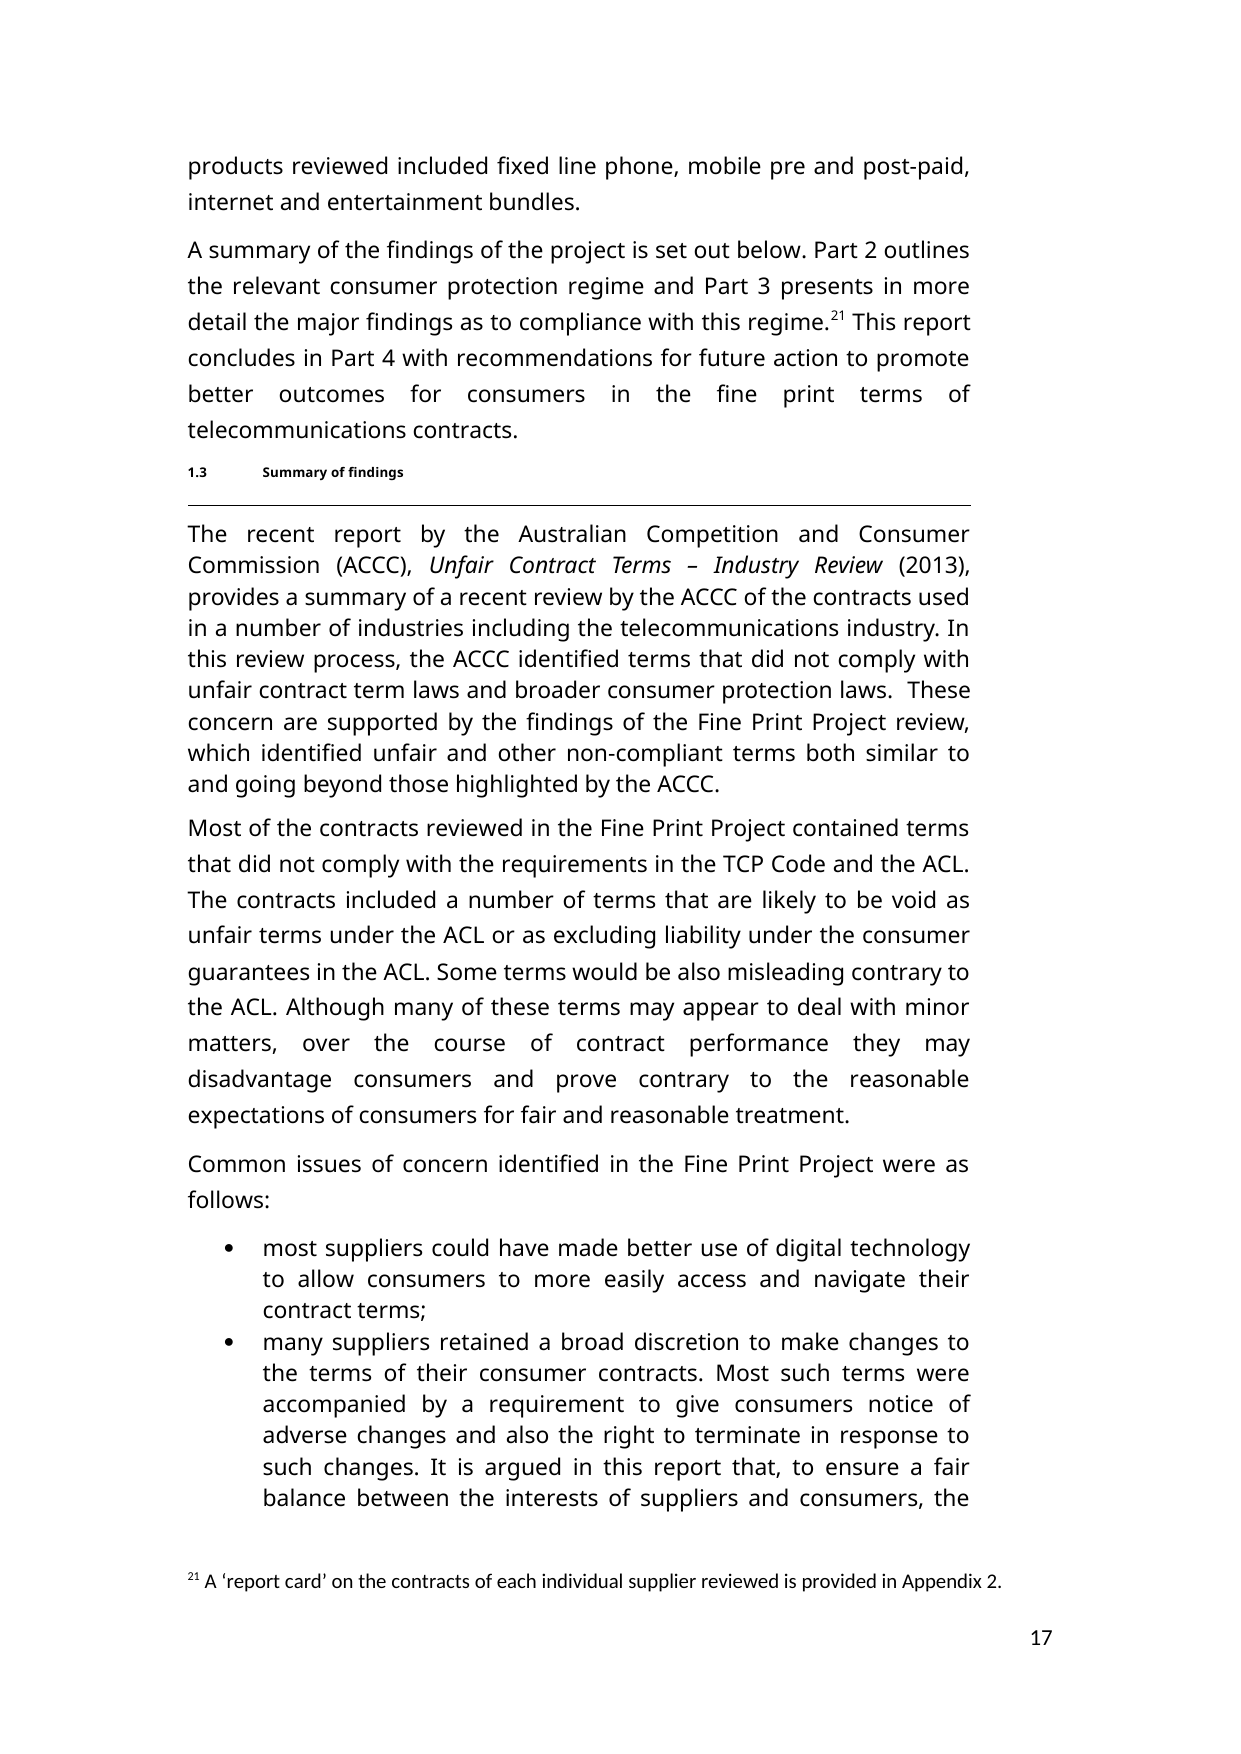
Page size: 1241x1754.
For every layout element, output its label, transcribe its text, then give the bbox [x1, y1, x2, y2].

text Most of the contracts reviewed in the Fine Print Project contained terms that did not comply with the requirements in the TCP Code and the ACL. The contracts included a number of terms that are likely to be void as unfair terms under the ACL or as excluding liability under the consumer guarantees in the ACL. Some terms would be also misleading contrary to the ACL. Although many of these terms may appear to deal with minor matters, over the course of contract performance they may disadvantage consumers and prove contrary to the reasonable expectations of consumers for fair and reasonable treatment. [187, 812, 971, 1130]
text The recent report by the Australian Competition and Consumer Commission (ACCC), Unfair Contract Terms – Industry Review (2013), provides a summary of a recent review by the ACCC of the contracts used in a number of industries including the telecommunications industry. In this review process, the ACCC identified terms that did not comply with unfair contract term laws and broader consumer protection laws. These concern are supported by the findings of the Fine Print Project review, which identified unfair and other non-compliant terms both similar to and going beyond those highlighted by the ACCC. [187, 518, 971, 799]
text 1.3 Summary of findings [187, 463, 971, 505]
list most suppliers could have made better use of digital technology to allow consumers to more easily access and navigate their contract terms; [225, 1232, 971, 1326]
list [225, 1326, 971, 1513]
text A summary of the findings of the project is set out below. Part 2 outlines the relevant consumer protection regime and Part 3 presents in more detail the major findings as to compliance with this regime. This report concludes in Part 4 with recommendations for future action to promote better outcomes for consumers in the fine print terms of telecommunications contracts. [187, 234, 971, 445]
text Common issues of concern identified in the Fine Print Project were as follows: [187, 1148, 971, 1215]
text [187, 150, 971, 217]
